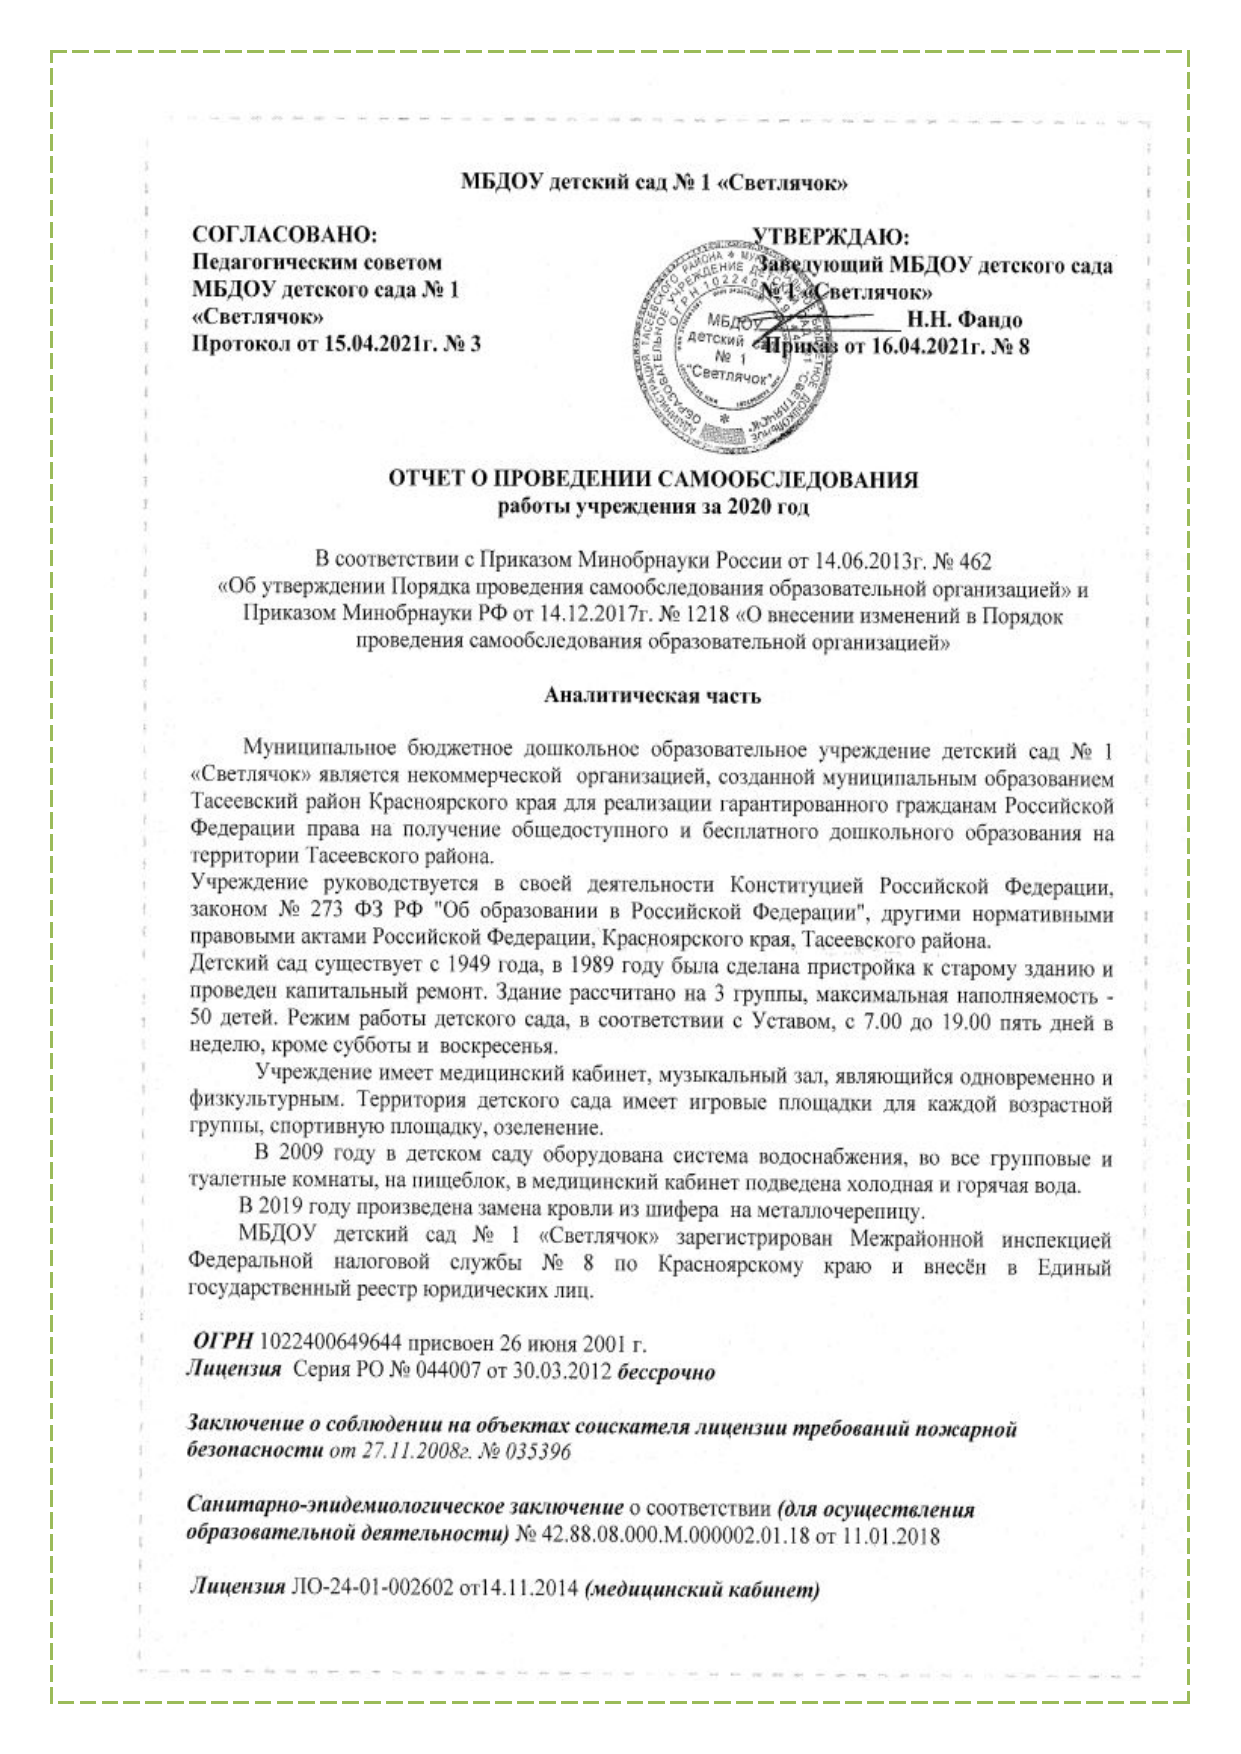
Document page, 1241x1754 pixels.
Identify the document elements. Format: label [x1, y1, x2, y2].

picture [103, 73, 1196, 1681]
